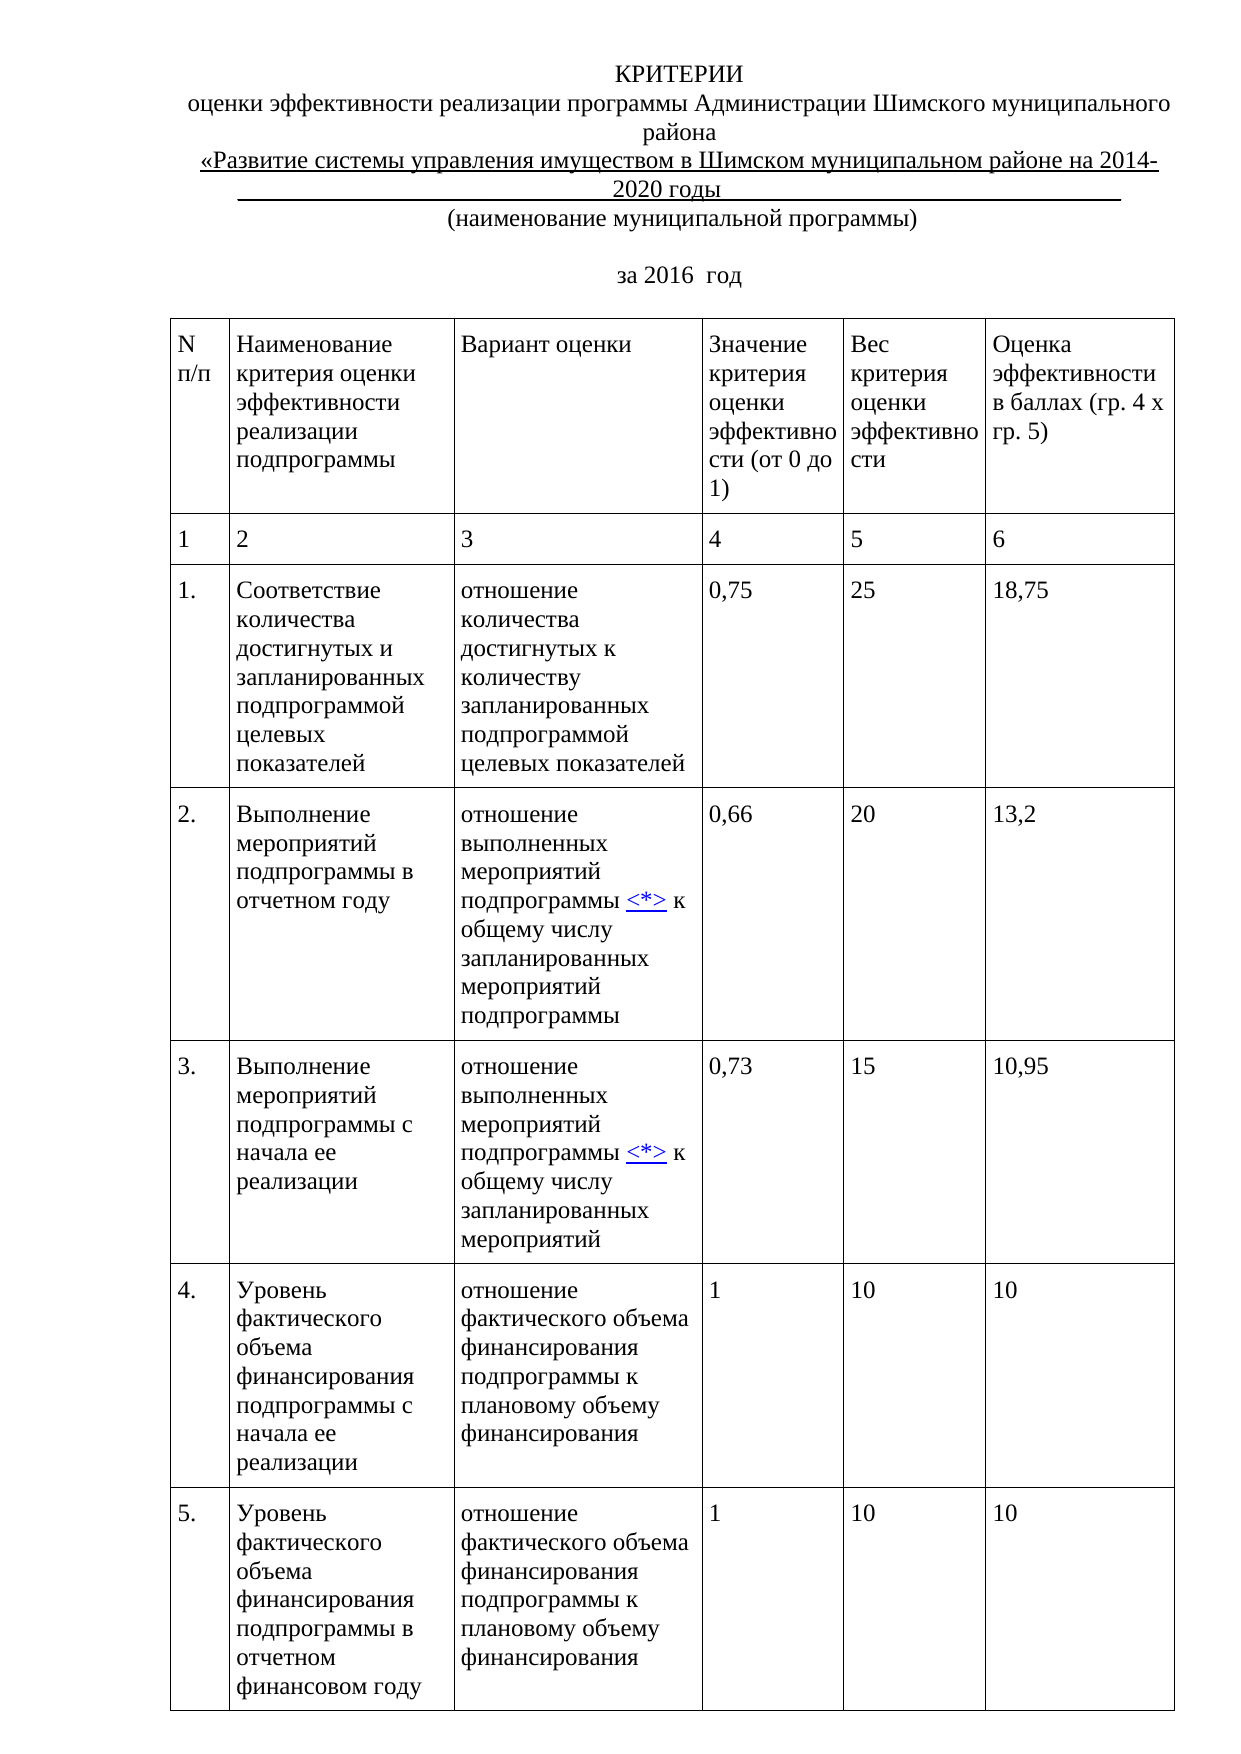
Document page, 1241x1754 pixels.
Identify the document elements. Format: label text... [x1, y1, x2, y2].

text КРИТЕРИИ [177, 59, 1181, 88]
table_cell 1 [171, 514, 229, 564]
table_cell отношение фактического объема финансирования подпрограммы к плановому объему финансирования [455, 1264, 702, 1487]
table_cell отношение выполненных мероприятий подпрограммы <*> к общему числу запланированных мероприятий [455, 1041, 702, 1263]
table_cell Выполнение мероприятий подпрограммы с начала ее реализации [230, 1041, 454, 1263]
table_cell 3. [171, 1041, 229, 1263]
table_cell 4 [703, 514, 843, 564]
table_cell 20 [844, 788, 985, 1039]
table_cell 3 [455, 514, 702, 564]
table_header Оценка эффективности в баллах (гр. 4 x гр. 5) [986, 319, 1174, 513]
table_cell Выполнение мероприятий подпрограммы в отчетном году [230, 788, 454, 1039]
table_cell 0,75 [703, 565, 843, 787]
text за 2016 год [177, 260, 1181, 289]
table_cell 10 [986, 1264, 1174, 1487]
table_header Вариант оценки [455, 319, 702, 513]
table_cell Соответствие количества достигнутых и запланированных подпрограммой целевых показателей [230, 565, 454, 787]
table_cell 10 [986, 1488, 1174, 1710]
table_cell 2 [230, 514, 454, 564]
table_header N п/п [171, 319, 229, 513]
table_cell 10,95 [986, 1041, 1174, 1263]
table_cell 1 [703, 1488, 843, 1710]
table_cell 0,66 [703, 788, 843, 1039]
table_cell 13,2 [986, 788, 1174, 1039]
table_cell 4. [171, 1264, 229, 1487]
table_cell 1. [171, 565, 229, 787]
table_cell Уровень фактического объема финансирования подпрограммы с начала ее реализации [230, 1264, 454, 1487]
text «Развитие системы управления имуществом в Шимском муниципальном районе на 2014-____________________ _2020 годы________________________________ [177, 145, 1181, 203]
table_cell 1 [703, 1264, 843, 1487]
table_cell 6 [986, 514, 1174, 564]
table_header Вес критерия оценки эффективности [844, 319, 985, 513]
table_cell 18,75 [986, 565, 1174, 787]
table_cell 25 [844, 565, 985, 787]
table_cell 10 [844, 1488, 985, 1710]
table_cell 2. [171, 788, 229, 1039]
table_cell Уровень фактического объема финансирования подпрограммы в отчетном финансовом году [230, 1488, 454, 1710]
table_cell 10 [844, 1264, 985, 1487]
table_header Наименование критерия оценки эффективности реализации подпрограммы [230, 319, 454, 513]
table_cell отношение выполненных мероприятий подпрограммы <*> к общему числу запланированных мероприятий подпрограммы [455, 788, 702, 1039]
table_cell отношение фактического объема финансирования подпрограммы к плановому объему финансирования [455, 1488, 702, 1710]
table_cell 5. [171, 1488, 229, 1710]
text (наименование муниципальной программы) [177, 203, 1181, 232]
text оценки эффективности реализации программы Администрации Шимского муниципального района [177, 88, 1181, 145]
table_cell 5 [844, 514, 985, 564]
table_cell 15 [844, 1041, 985, 1263]
table_cell 0,73 [703, 1041, 843, 1263]
table_header Значение критерия оценки эффективности (от 0 до 1) [703, 319, 843, 513]
table_cell отношение количества достигнутых к количеству запланированных подпрограммой целевых показателей [455, 565, 702, 787]
